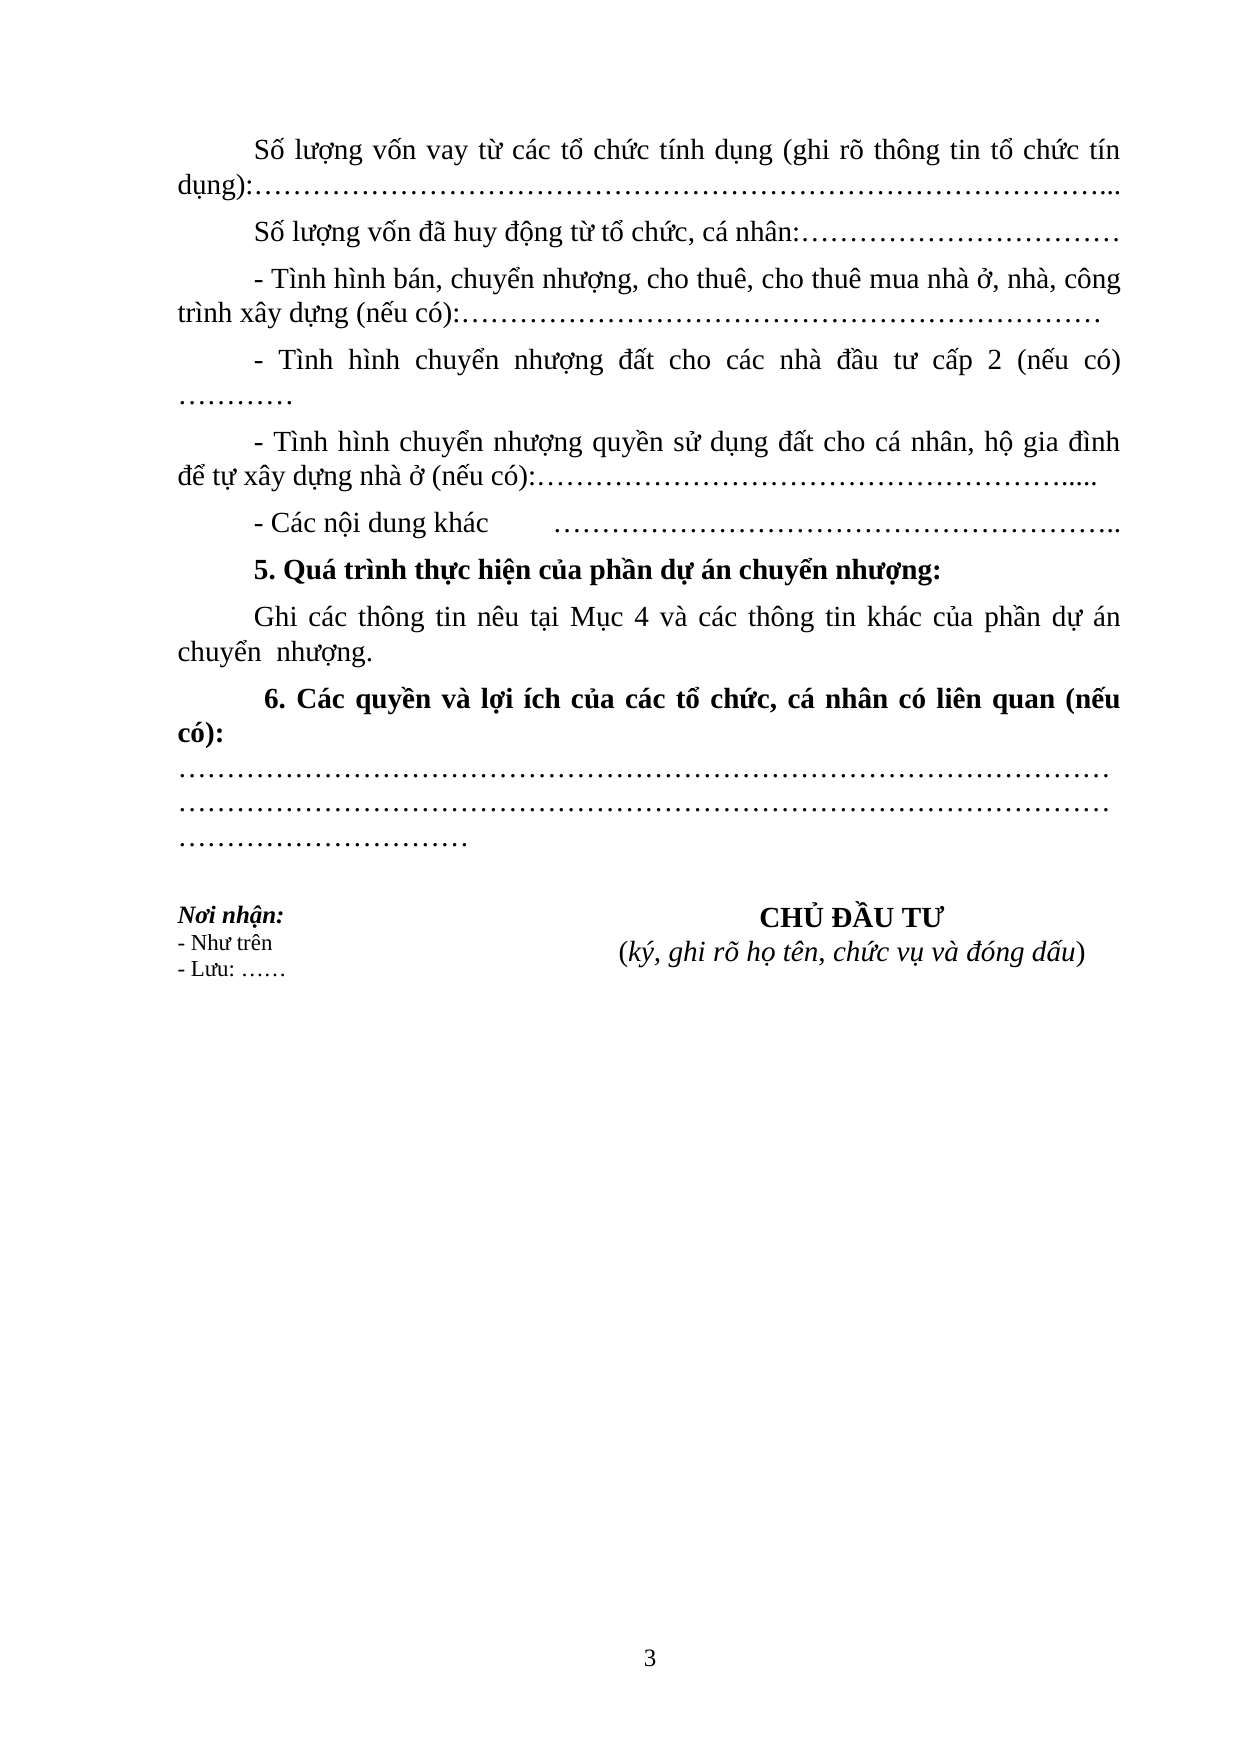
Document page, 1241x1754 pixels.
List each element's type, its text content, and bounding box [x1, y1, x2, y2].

table_header Nơi nhận: - Như trên - Lưu: …… [166, 900, 594, 982]
text - Các nội dung khác ………………………………………………….. [177, 505, 1122, 539]
text - Tình hình chuyển nhượng quyền sử dụng đất cho cá nhân, hộ gia đình để tự xây dựng nhà ở (nếu có):………………………………………………..... [177, 424, 1122, 492]
table_header CHỦ ĐẦU TƯ (ký, ghi rõ họ tên, chức vụ và đóng dấu) [594, 900, 1110, 982]
text 6. Các quyền và lợi ích của các tổ chức, cá nhân có liên quan (nếu có): …………………………………………………………………………………………………………………………………………………………………………………………………… [177, 681, 1122, 852]
text - Tình hình bán, chuyển nhượng, cho thuê, cho thuê mua nhà ở, nhà, công trình xây dựng (nếu có):………………………………………………………… [177, 261, 1122, 329]
text 5. Quá trình thực hiện của phần dự án chuyển nhượng: [177, 552, 1122, 586]
text Số lượng vốn đã huy động từ tổ chức, cá nhân:…………………………… [177, 214, 1122, 247]
text Ghi các thông tin nêu tại Mục 4 và các thông tin khác của phần dự án chuyển nhượng. [177, 599, 1122, 667]
text Số lượng vốn vay từ các tổ chức tính dụng (ghi rõ thông tin tổ chức tín dụng):……………………………………………………………………………... [177, 132, 1122, 201]
text - Tình hình chuyển nhượng đất cho các nhà đầu tư cấp 2 (nếu có)………… [177, 342, 1122, 410]
